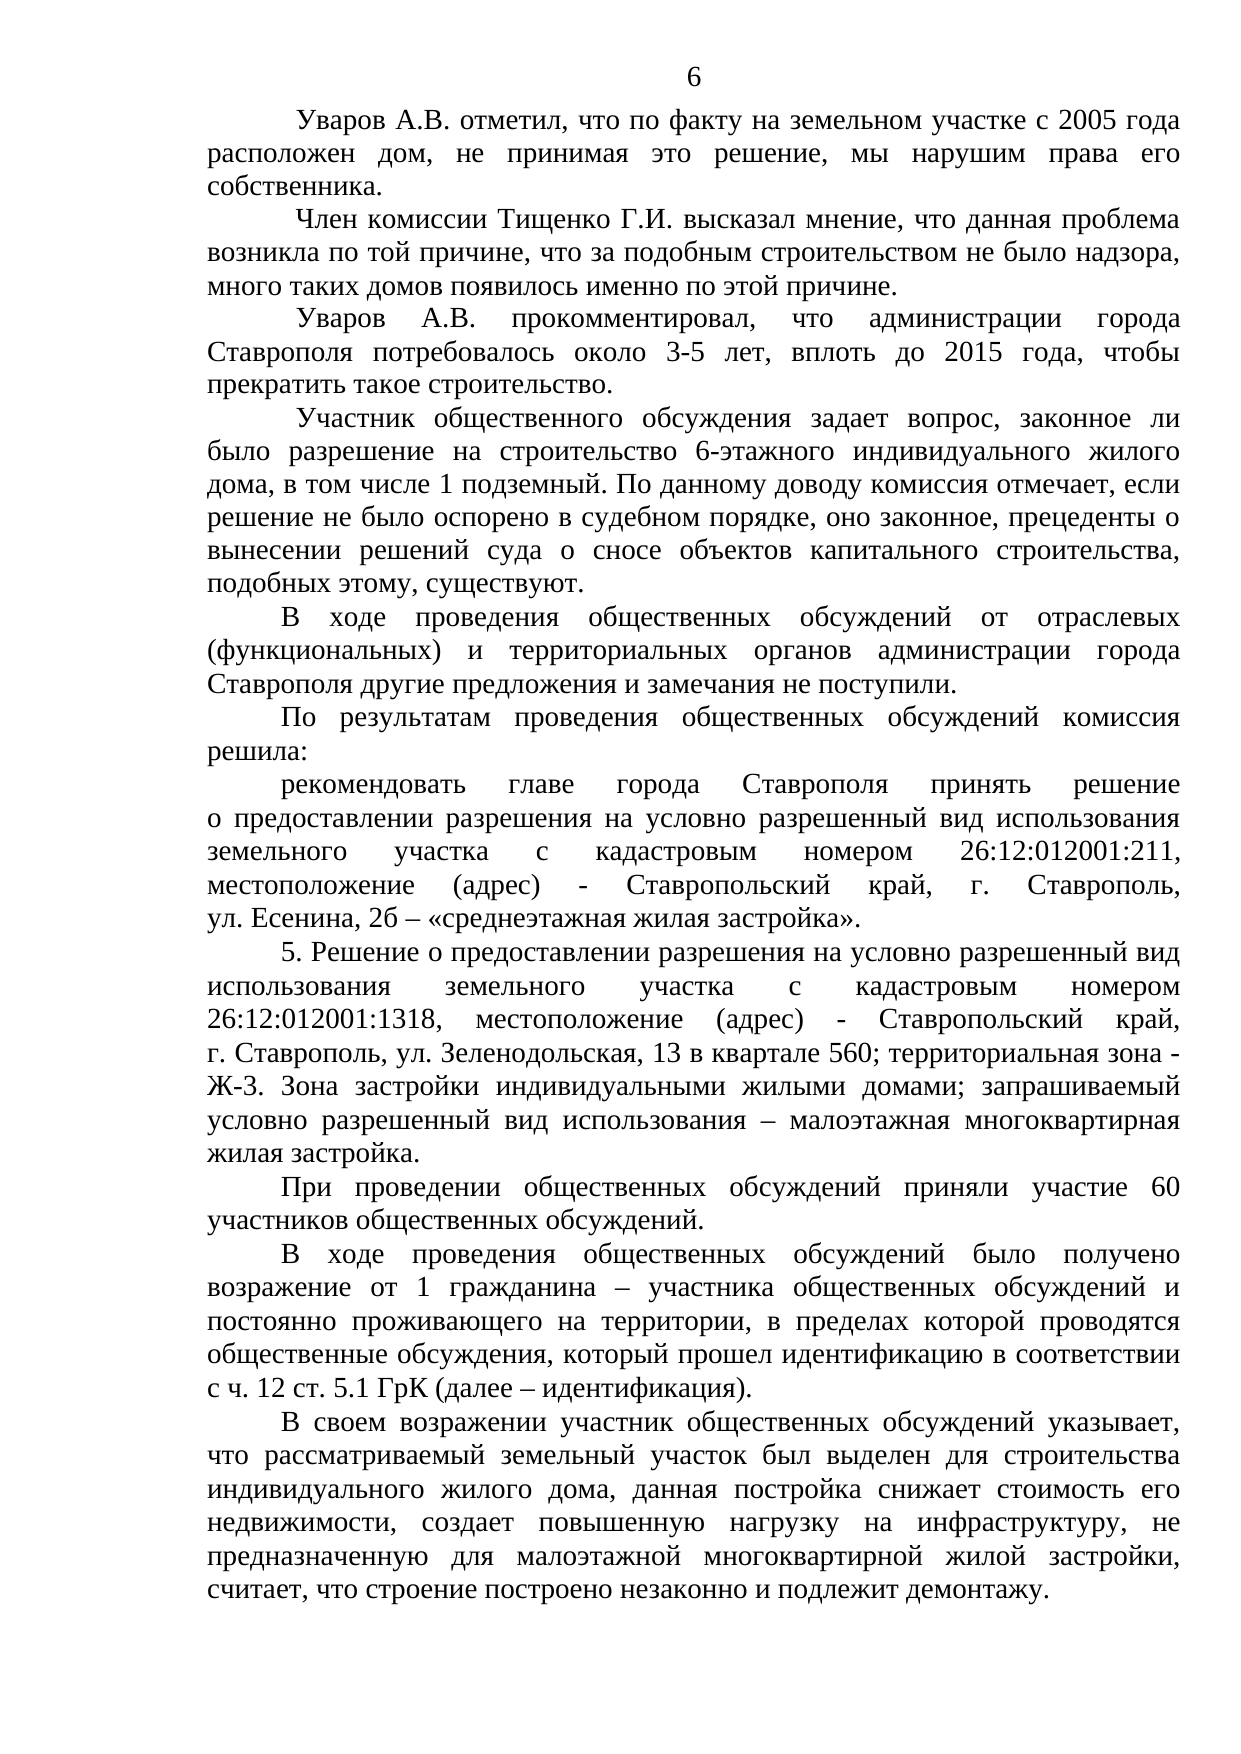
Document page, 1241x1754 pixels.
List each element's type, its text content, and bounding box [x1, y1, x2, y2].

text рекомендовать главе города Ставрополя принять решение о предоставлении разрешения на условно разрешенный вид использования земельного участка с кадастровым номером 26:12:012001:211, местоположение (адрес) - Ставропольский край, г. Ставрополь, ул. Есенина, 2б – «среднеэтажная жилая застройка». [207, 766, 1181, 934]
text В ходе проведения общественных обсуждений от отраслевых (функциональных) и территориальных органов администрации города Ставрополя другие предложения и замечания не поступили. [207, 599, 1181, 699]
text По результатам проведения общественных обсуждений комиссия решила: [207, 699, 1181, 766]
text В ходе проведения общественных обсуждений было получено возражение от 1 гражданина – участника общественных обсуждений и постоянно проживающего на территории, в пределах которой проводятся общественные обсуждения, который прошел идентификацию в соответствии с ч. 12 ст. 5.1 ГрК (далее – идентификация). [207, 1236, 1181, 1404]
text Уваров А.В. прокомментировал, что администрации города Ставрополя потребовалось около 3-5 лет, вплоть до 2015 года, чтобы прекратить такое строительство. [207, 302, 1181, 401]
text При проведении общественных обсуждений приняли участие 60 участников общественных обсуждений. [207, 1169, 1181, 1236]
text Участник общественного обсуждения задает вопрос, законное ли было разрешение на строительство 6-этажного индивидуального жилого дома, в том числе 1 подземный. По данному доводу комиссия отмечает, если решение не было оспорено в судебном порядке, оно законное, прецеденты о вынесении решений суда о сносе объектов капитального строительства, подобных этому, существуют. [207, 401, 1181, 599]
text В своем возражении участник общественных обсуждений указывает, что рассматриваемый земельный участок был выделен для строительства индивидуального жилого дома, данная постройка снижает стоимость его недвижимости, создает повышенную нагрузку на инфраструктуру, не предназначенную для малоэтажной многоквартирной жилой застройки, считает, что строение построено незаконно и подлежит демонтажу. [207, 1404, 1181, 1605]
text Уваров А.В. отметил, что по факту на земельном участке с 2005 года расположен дом, не принимая это решение, мы нарушим права его собственника. [207, 103, 1181, 202]
text Член комиссии Тищенко Г.И. высказал мнение, что данная проблема возникла по той причине, что за подобным строительством не было надзора, много таких домов появилось именно по этой причине. [207, 202, 1181, 302]
text 5. Решение о предоставлении разрешения на условно разрешенный вид использования земельного участка с кадастровым номером 26:12:012001:1318, местоположение (адрес) - Ставропольский край, г. Ставрополь, ул. Зеленодольская, 13 в квартале 560; территориальная зона - Ж-3. Зона застройки индивидуальными жилыми домами; запрашиваемый условно разрешенный вид использования – малоэтажная многоквартирная жилая застройка. [207, 934, 1181, 1169]
